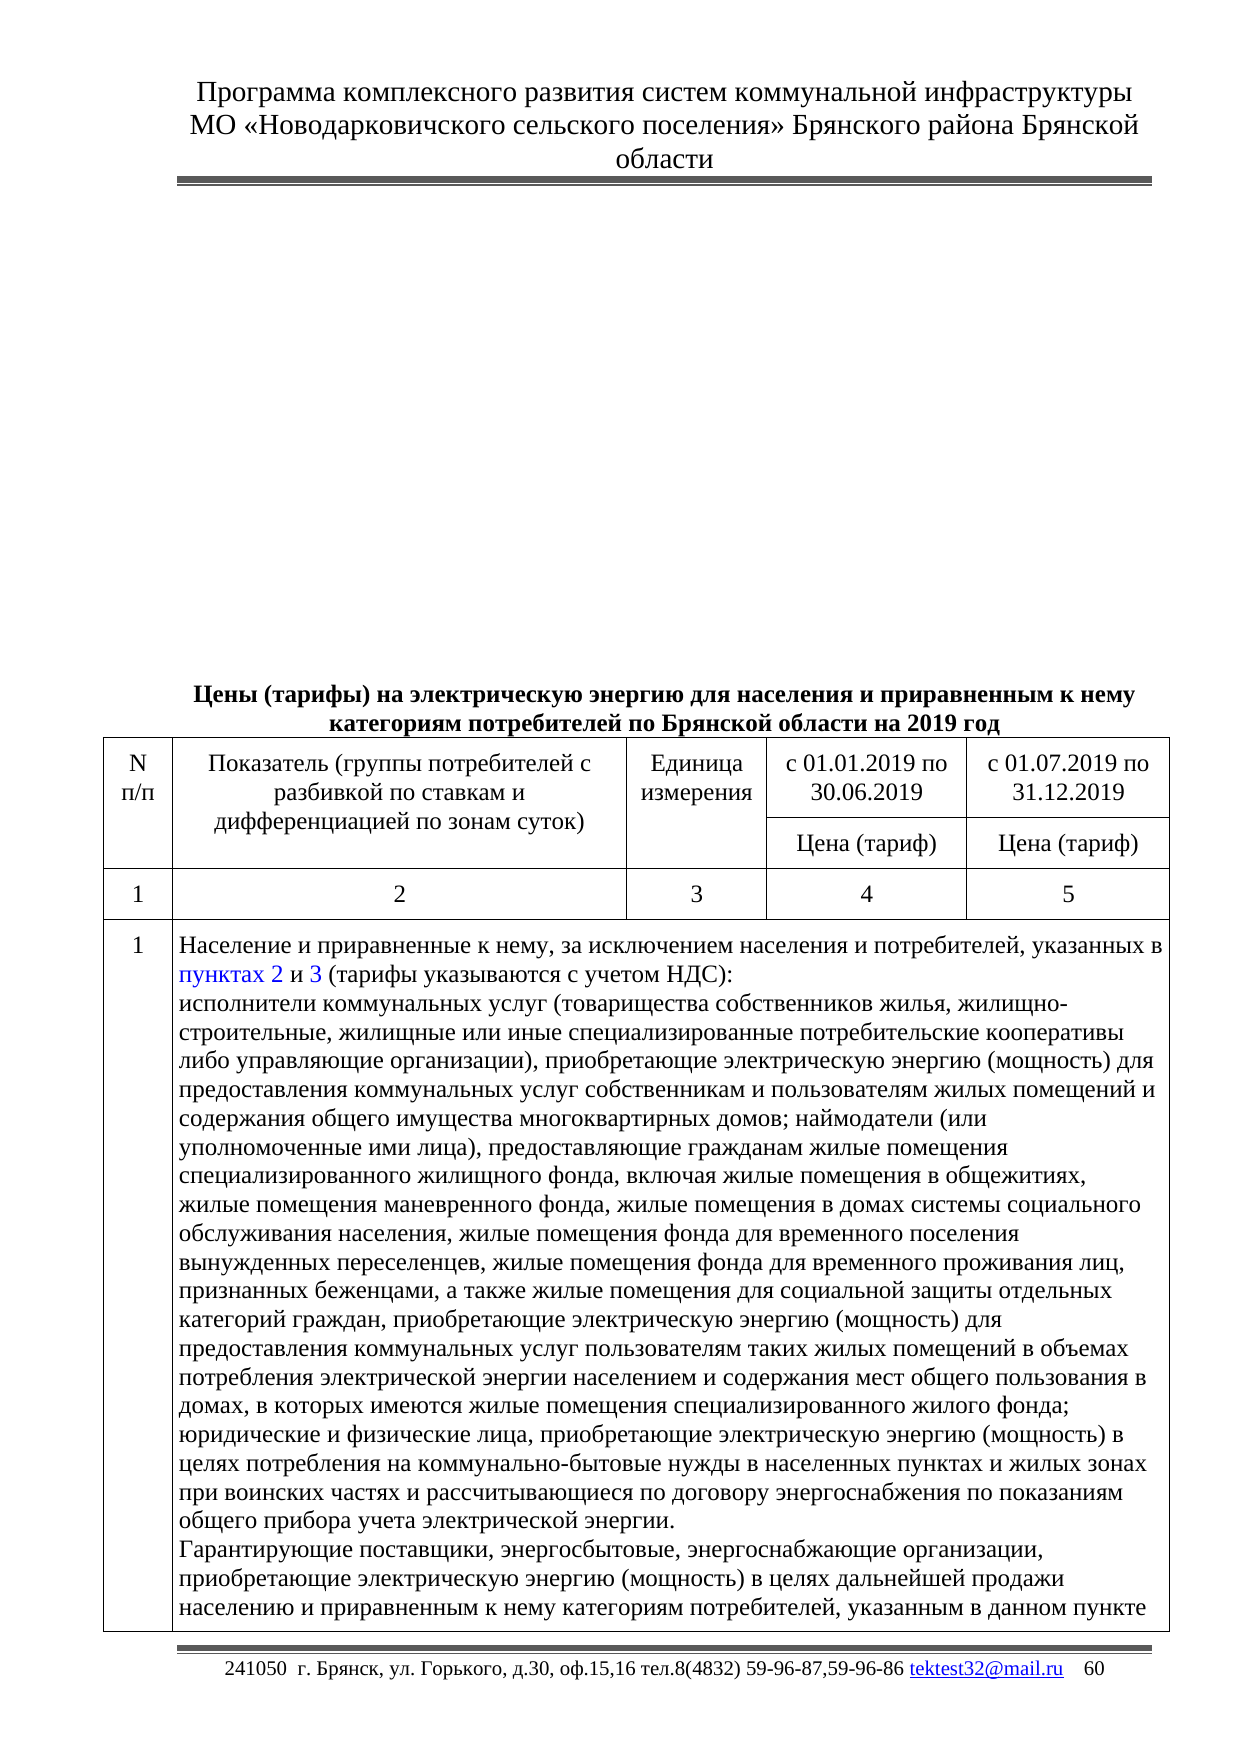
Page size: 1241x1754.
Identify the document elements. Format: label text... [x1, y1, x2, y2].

table_cell Цена (тариф) [767, 818, 966, 868]
table_cell 2 [173, 869, 626, 919]
table_cell 1 [104, 920, 172, 1631]
table_cell 1 [104, 869, 172, 919]
table_header Единица измерения [627, 738, 766, 868]
table_cell 4 [767, 869, 966, 919]
table_cell 5 [967, 869, 1169, 919]
table_header N п/п [104, 738, 172, 868]
table_cell 3 [627, 869, 766, 919]
table_header с 01.07.2019 по 31.12.2019 [967, 738, 1169, 817]
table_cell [173, 920, 1169, 1631]
text Цены (тарифы) на электрическую энергию для населения и приравненным к нему категориям потребителей по Брянской области на 2019 год [177, 679, 1152, 737]
table_cell Цена (тариф) [967, 818, 1169, 868]
table_header Показатель (группы потребителей с разбивкой по ставкам и дифференциацией по зонам суток) [173, 738, 626, 868]
table_header с 01.01.2019 по 30.06.2019 [767, 738, 966, 817]
